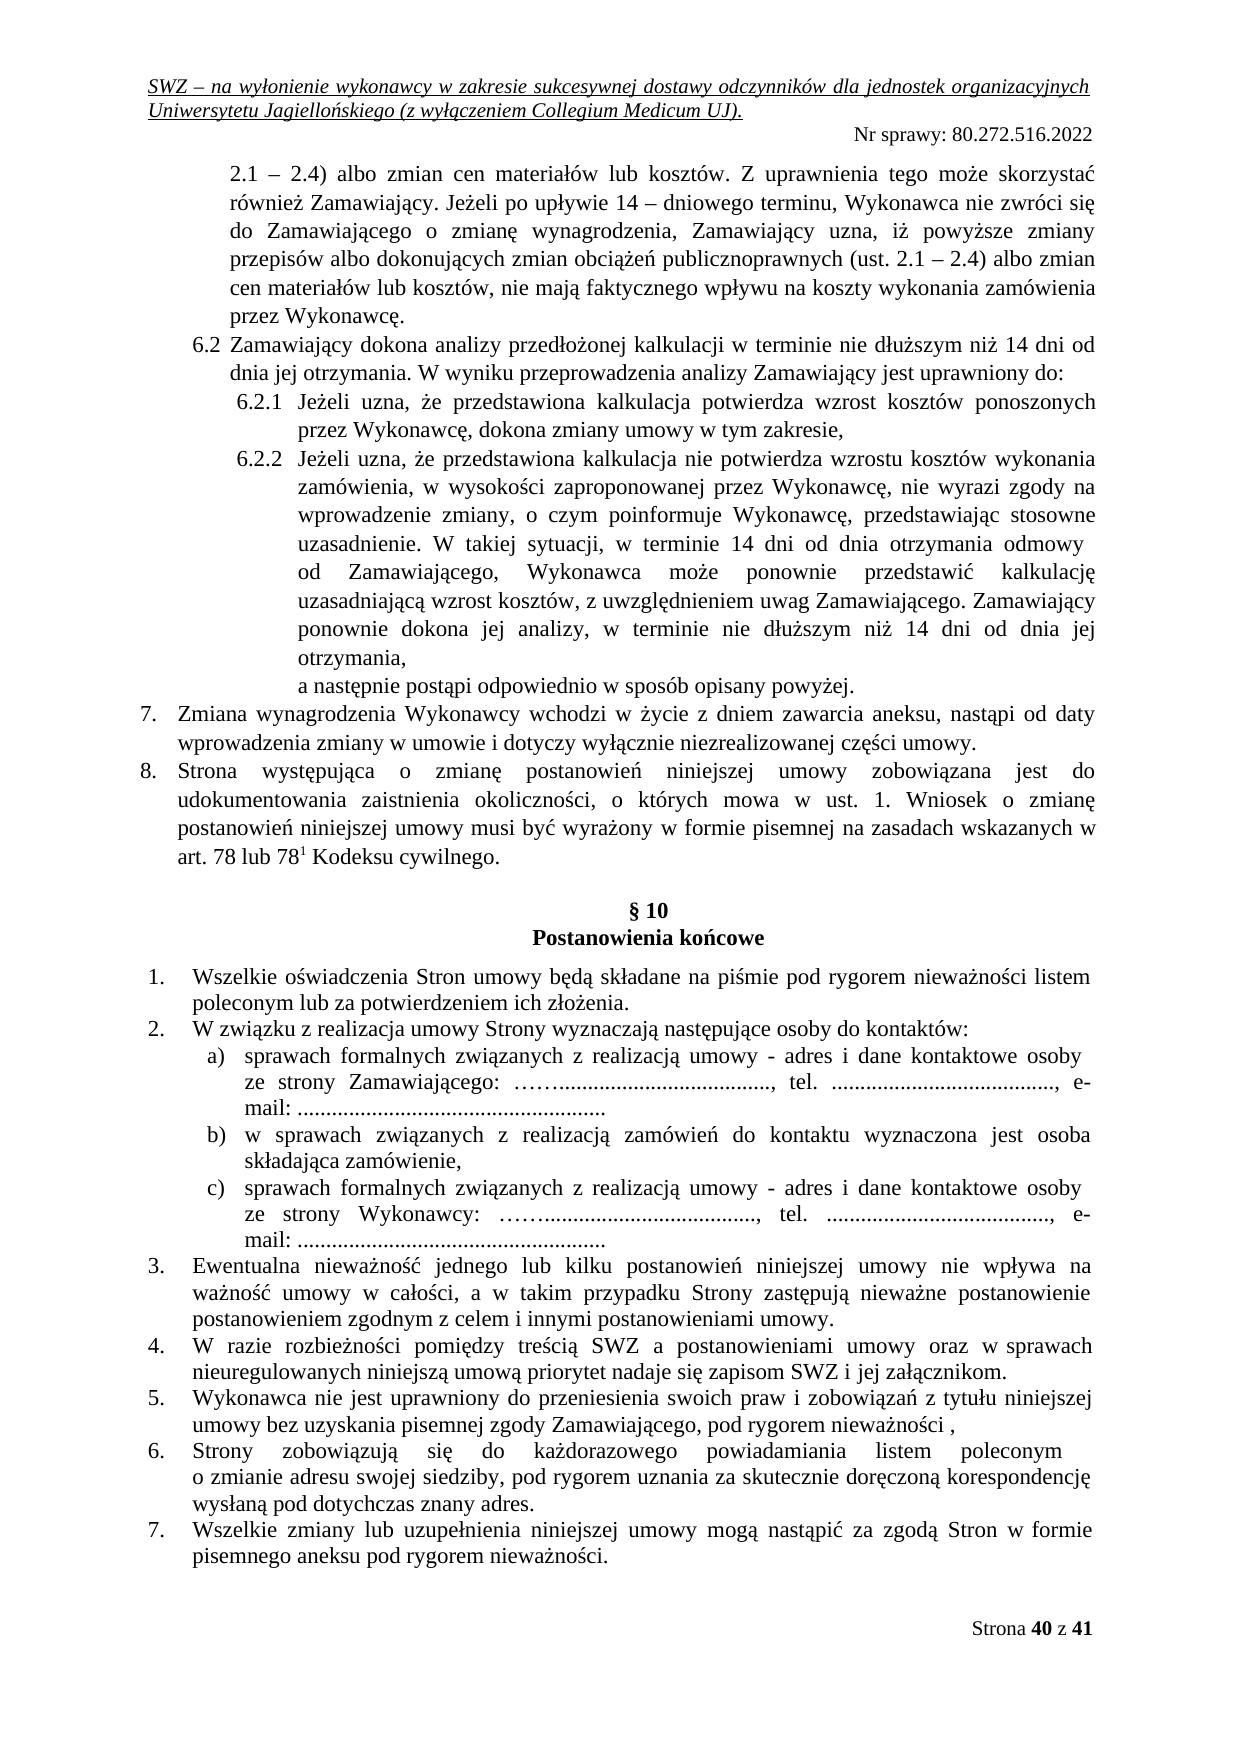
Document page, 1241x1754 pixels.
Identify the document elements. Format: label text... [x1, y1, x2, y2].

list Jeżeli uzna, że przedstawiona kalkulacja nie potwierdza wzrostu kosztów wykonania zamówienia, w wysokości zaproponowanej przez Wykonawcę, nie wyrazi zgody na wprowadzenie zmiany, o czym poinformuje Wykonawcę, przedstawiając stosowne uzasadnienie. W takiej sytuacji, w terminie 14 dni od dnia otrzymania odmowy od Zamawiającego, Wykonawca może ponownie przedstawić kalkulację uzasadniającą wzrost kosztów, z uwzględnieniem uwag Zamawiającego. Zamawiający ponownie dokona jej analizy, w terminie nie dłuższym niż 14 dni od dnia jej otrzymania, a następnie postąpi odpowiednio w sposób opisany powyżej. [236, 444, 1097, 698]
text § 10 [204, 897, 1092, 924]
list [192, 160, 1097, 329]
list Strony zobowiązują się do każdorazowego powiadamiania listem poleconym o zmianie adresu swojej siedziby, pod rygorem uznania za skutecznie doręczoną korespondencję wysłaną pod dotychczas znany adres. [148, 1437, 1092, 1516]
list sprawach formalnych związanych z realizacją umowy - adres i dane kontaktowe osoby ze strony Wykonawcy: ……....................................., tel. ......................................., e-mail: ...................................................... [207, 1173, 1092, 1253]
list W razie rozbieżności pomiędzy treścią SWZ a postanowieniami umowy oraz w sprawach nieuregulowanych niniejszą umową priorytet nadaje się zapisom SWZ i jej załącznikom. [148, 1332, 1092, 1384]
list Zmiana wynagrodzenia Wykonawcy wchodzi w życie z dniem zawarcia aneksu, nastąpi od daty wprowadzenia zmiany w umowie i dotyczy wyłącznie niezrealizowanej części umowy. [140, 701, 1097, 755]
list Wszelkie zmiany lub uzupełnienia niniejszej umowy mogą nastąpić za zgodą Stron w formie pisemnego aneksu pod rygorem nieważności. [148, 1516, 1092, 1569]
text Postanowienia końcowe [204, 924, 1092, 950]
list Wszelkie oświadczenia Stron umowy będą składane na piśmie pod rygorem nieważności listem poleconym lub za potwierdzeniem ich złożenia. [148, 963, 1092, 1015]
list W związku z realizacja umowy Strony wyznaczają następujące osoby do kontaktów: [148, 1015, 1092, 1042]
list Ewentualna nieważność jednego lub kilku postanowień niniejszej umowy nie wpływa na ważność umowy w całości, a w takim przypadku Strony zastępują nieważne postanowienie postanowieniem zgodnym z celem i innymi postanowieniami umowy. [148, 1253, 1092, 1332]
list sprawach formalnych związanych z realizacją umowy - adres i dane kontaktowe osoby ze strony Zamawiającego: ……....................................., tel. ......................................., e-mail: ...................................................... [207, 1042, 1092, 1121]
list Strona występująca o zmianę postanowień niniejszej umowy zobowiązana jest do udokumentowania zaistnienia okoliczności, o których mowa w ust. 1. Wniosek o zmianę postanowień niniejszej umowy musi być wyrażony w formie pisemnej na zasadach wskazanych w art. 78 lub 781 Kodeksu cywilnego. [140, 757, 1097, 869]
list Jeżeli uzna, że przedstawiona kalkulacja potwierdza wzrost kosztów ponoszonych przez Wykonawcę, dokona zmiany umowy w tym zakresie, [236, 388, 1097, 442]
list Zamawiający dokona analizy przedłożonej kalkulacji w terminie nie dłuższym niż 14 dni od dnia jej otrzymania. W wyniku przeprowadzenia analizy Zamawiający jest uprawniony do: [192, 331, 1097, 386]
list Wykonawca nie jest uprawniony do przeniesienia swoich praw i zobowiązań z tytułu niniejszej umowy bez uzyskania pisemnej zgody Zamawiającego, pod rygorem nieważności , [148, 1384, 1092, 1437]
list w sprawach związanych z realizacją zamówień do kontaktu wyznaczona jest osoba składająca zamówienie, [207, 1121, 1092, 1173]
